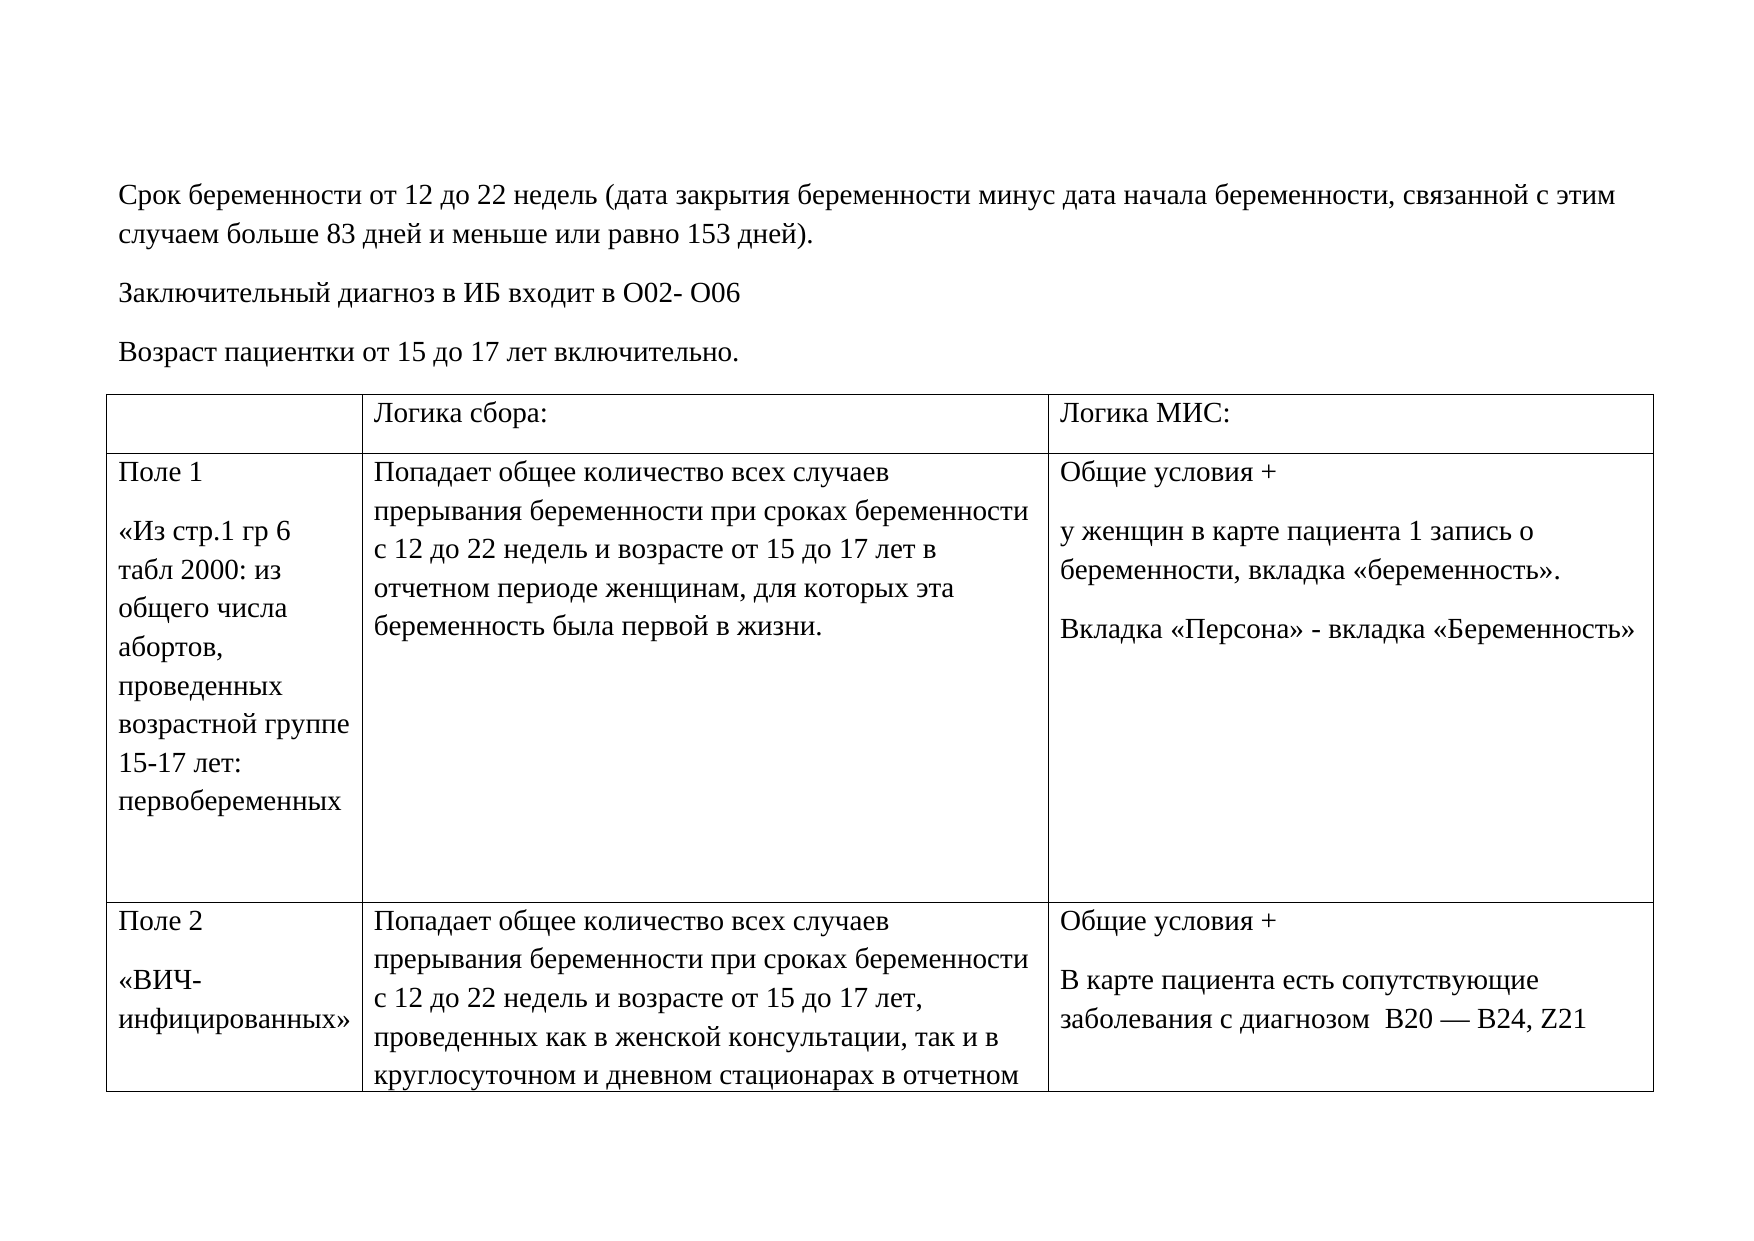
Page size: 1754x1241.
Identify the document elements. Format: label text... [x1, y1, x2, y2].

table_header [107, 395, 362, 453]
text Возраст пациентки от 15 до 17 лет включительно. [118, 334, 1636, 368]
table_cell Поле 1 «Из стр.1 гр 6 табл 2000: из общего числа абортов, проведенных возрастной группе 15-17 лет: первобеременных [107, 454, 362, 902]
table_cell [363, 903, 1048, 1091]
table_cell Попадает общее количество всех случаев прерывания беременности при сроках беременности с 12 до 22 недель и возрасте от 15 до 17 лет в отчетном периоде женщинам, для которых эта беременность была первой в жизни. [363, 454, 1048, 902]
table_cell Общие условия + у женщин в карте пациента 1 запись о беременности, вкладка «беременность». Вкладка «Персона» - вкладка «Беременность» [1049, 454, 1653, 902]
text Срок беременности от 12 до 22 недель (дата закрытия беременности минус дата начала беременности, связанной с этим случаем больше 83 дней и меньше или равно 153 дней). [118, 177, 1636, 249]
text Заключительный диагноз в ИБ входит в О02- О06 [118, 275, 1636, 309]
table_header Логика МИС: [1049, 395, 1653, 453]
table_header Логика сбора: [363, 395, 1048, 453]
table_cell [107, 903, 362, 1091]
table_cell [1049, 903, 1653, 1091]
